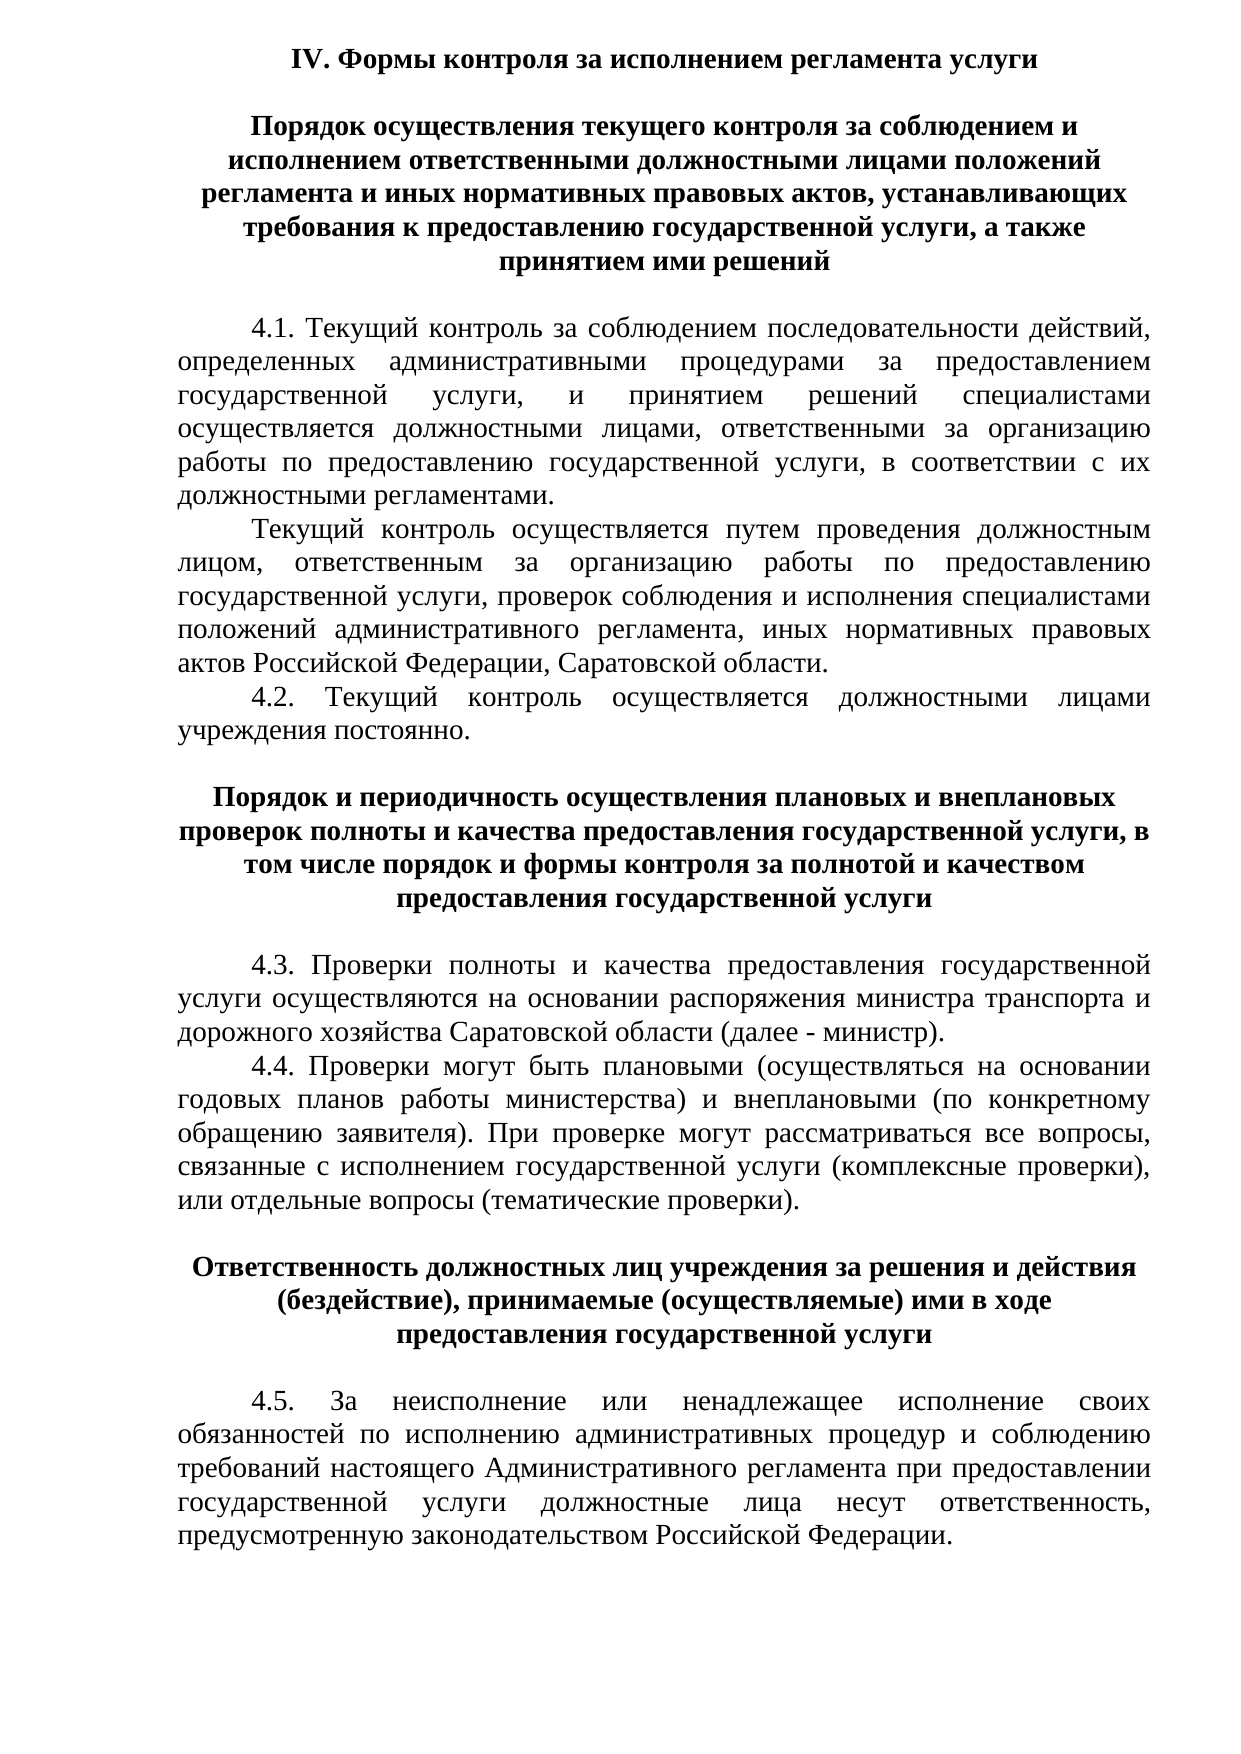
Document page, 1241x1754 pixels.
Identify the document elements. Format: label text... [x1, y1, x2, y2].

text 4.5. За неисполнение или ненадлежащее исполнение своих обязанностей по исполнению административных процедур и соблюдению требований настоящего Административного регламента при предоставлении государственной услуги должностные лица несут ответственность, предусмотренную законодательством Российской Федерации. [177, 1383, 1152, 1551]
text Текущий контроль осуществляется путем проведения должностным лицом, ответственным за организацию работы по предоставлению государственной услуги, проверок соблюдения и исполнения специалистами положений административного регламента, иных нормативных правовых актов Российской Федерации, Саратовской области. [177, 511, 1152, 679]
text Порядок и периодичность осуществления плановых и внеплановых проверок полноты и качества предоставления государственной услуги, в том числе порядок и формы контроля за полнотой и качеством предоставления государственной услуги [177, 779, 1152, 913]
text 4.4. Проверки могут быть плановыми (осуществляться на основании годовых планов работы министерства) и внеплановыми (по конкретному обращению заявителя). При проверке могут рассматриваться все вопросы, связанные с исполнением государственной услуги (комплексные проверки), или отдельные вопросы (тематические проверки). [177, 1048, 1152, 1215]
text Ответственность должностных лиц учреждения за решения и действия (бездействие), принимаемые (осуществляемые) ими в ходе предоставления государственной услуги [177, 1249, 1152, 1349]
text IV. Формы контроля за исполнением регламента услуги [177, 41, 1152, 75]
text Порядок осуществления текущего контроля за соблюдением и исполнением ответственными должностными лицами положений регламента и иных нормативных правовых актов, устанавливающих требования к предоставлению государственной услуги, а также принятием ими решений [177, 108, 1152, 276]
text 4.2. Текущий контроль осуществляется должностными лицами учреждения постоянно. [177, 679, 1152, 746]
text 4.1. Текущий контроль за соблюдением последовательности действий, определенных административными процедурами за предоставлением государственной услуги, и принятием решений специалистами осуществляется должностными лицами, ответственными за организацию работы по предоставлению государственной услуги, в соответствии с их должностными регламентами. [177, 310, 1152, 511]
text 4.3. Проверки полноты и качества предоставления государственной услуги осуществляются на основании распоряжения министра транспорта и дорожного хозяйства Саратовской области (далее - министр). [177, 947, 1152, 1048]
